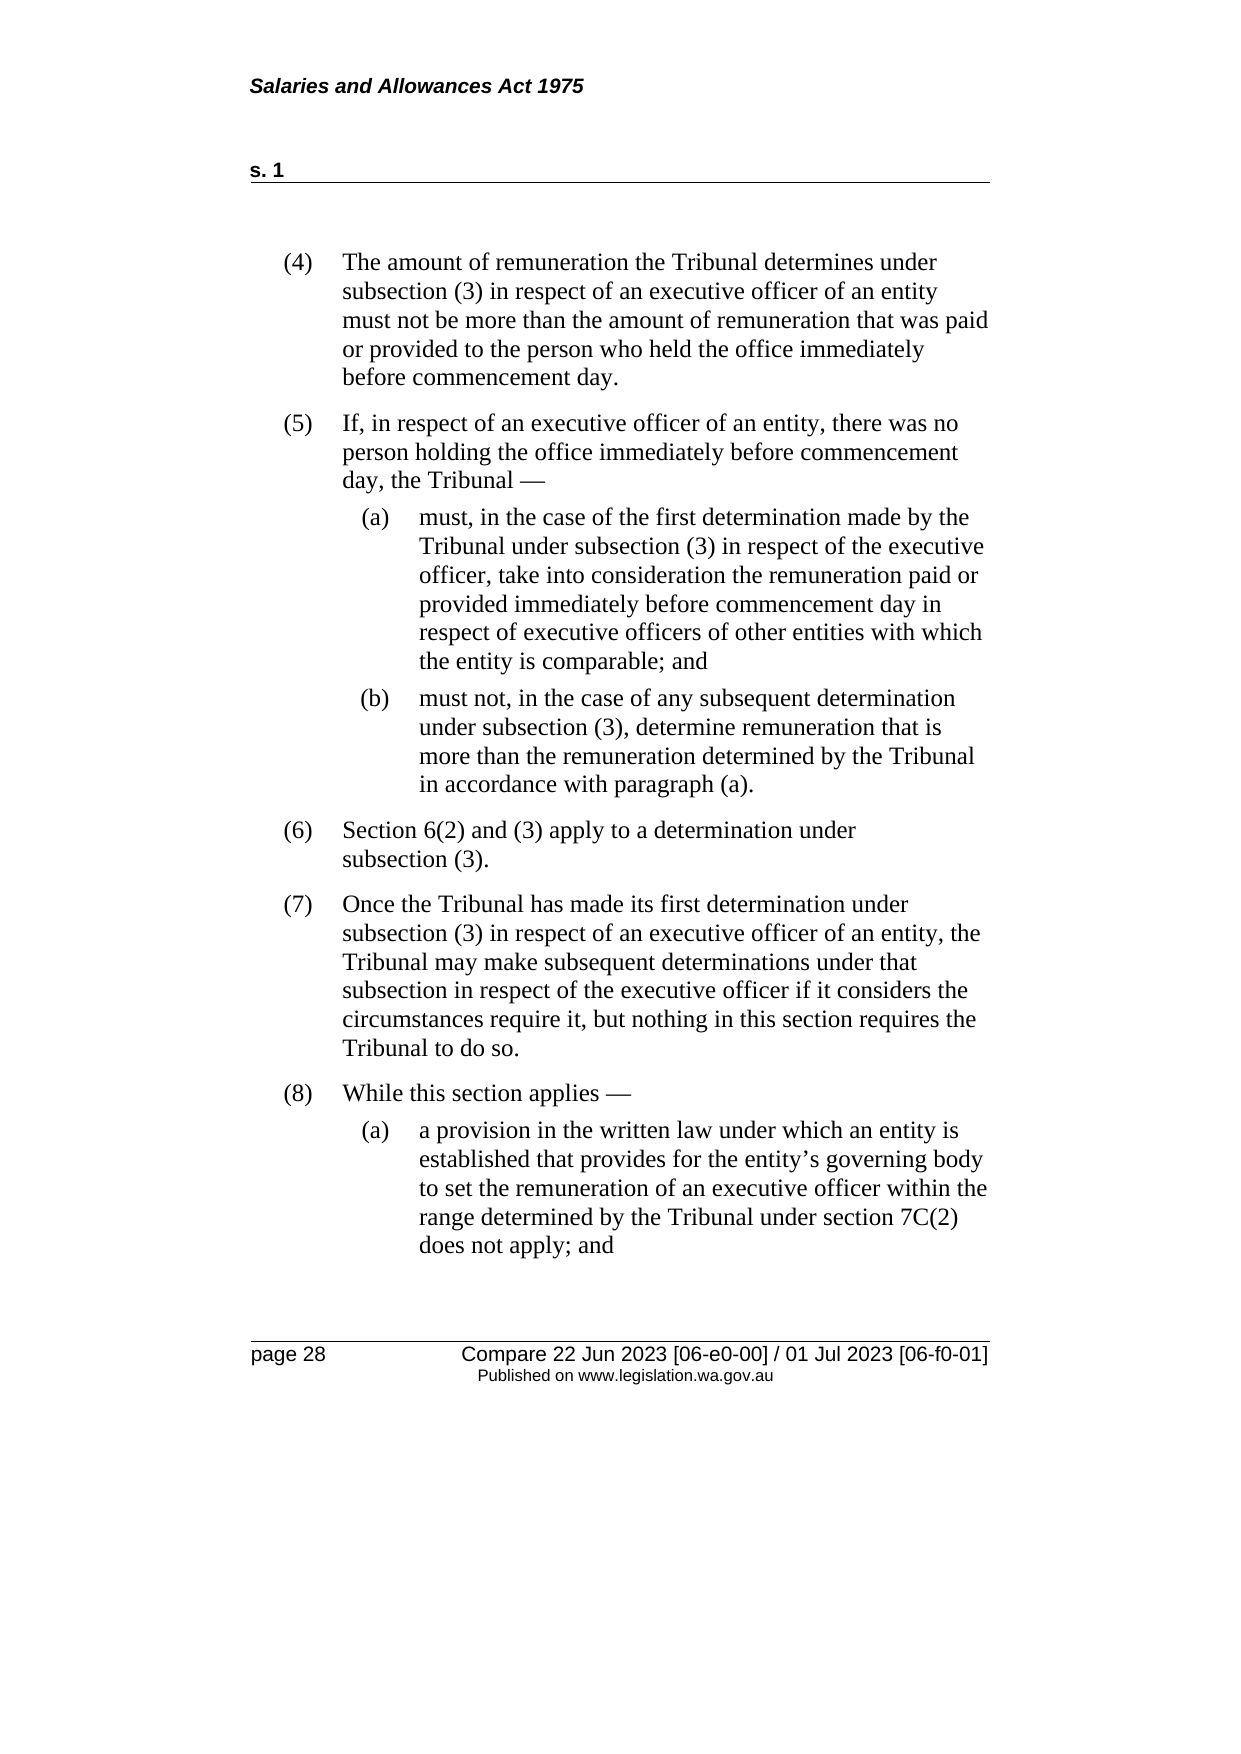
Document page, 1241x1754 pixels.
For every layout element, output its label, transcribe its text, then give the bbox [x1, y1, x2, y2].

text (a) must, in the case of the first determination made by the Tribunal under subsection (3) in respect of the executive officer, take into consideration the remuneration paid or provided immediately before commencement day in respect of executive officers of other entities with which the entity is comparable; and [251, 502, 990, 675]
text (6) Section 6(2) and (3) apply to a determination under subsection (3). [251, 815, 990, 872]
text (7) Once the Tribunal has made its first determination under subsection (3) in respect of an executive officer of an entity, the Tribunal may make subsequent determinations under that subsection in respect of the executive officer if it considers the circumstances require it, but nothing in this section requires the Tribunal to do so. [251, 889, 990, 1062]
text (8) While this section applies — [251, 1078, 990, 1107]
text (4) The amount of remuneration the Tribunal determines under subsection (3) in respect of an executive officer of an entity must not be more than the amount of remuneration that was paid or provided to the person who held the office immediately before commencement day. [251, 247, 990, 391]
text (a) a provision in the written law under which an entity is established that provides for the entity’s governing body to set the remuneration of an executive officer within the range determined by the Tribunal under section 7C(2) does not apply; and [251, 1115, 990, 1259]
text (b) must not, in the case of any subsequent determination under subsection (3), determine remuneration that is more than the remuneration determined by the Tribunal in accordance with paragraph (a). [251, 683, 990, 798]
text (5) If, in respect of an executive officer of an entity, there was no person holding the office immediately before commencement day, the Tribunal — [251, 408, 990, 494]
